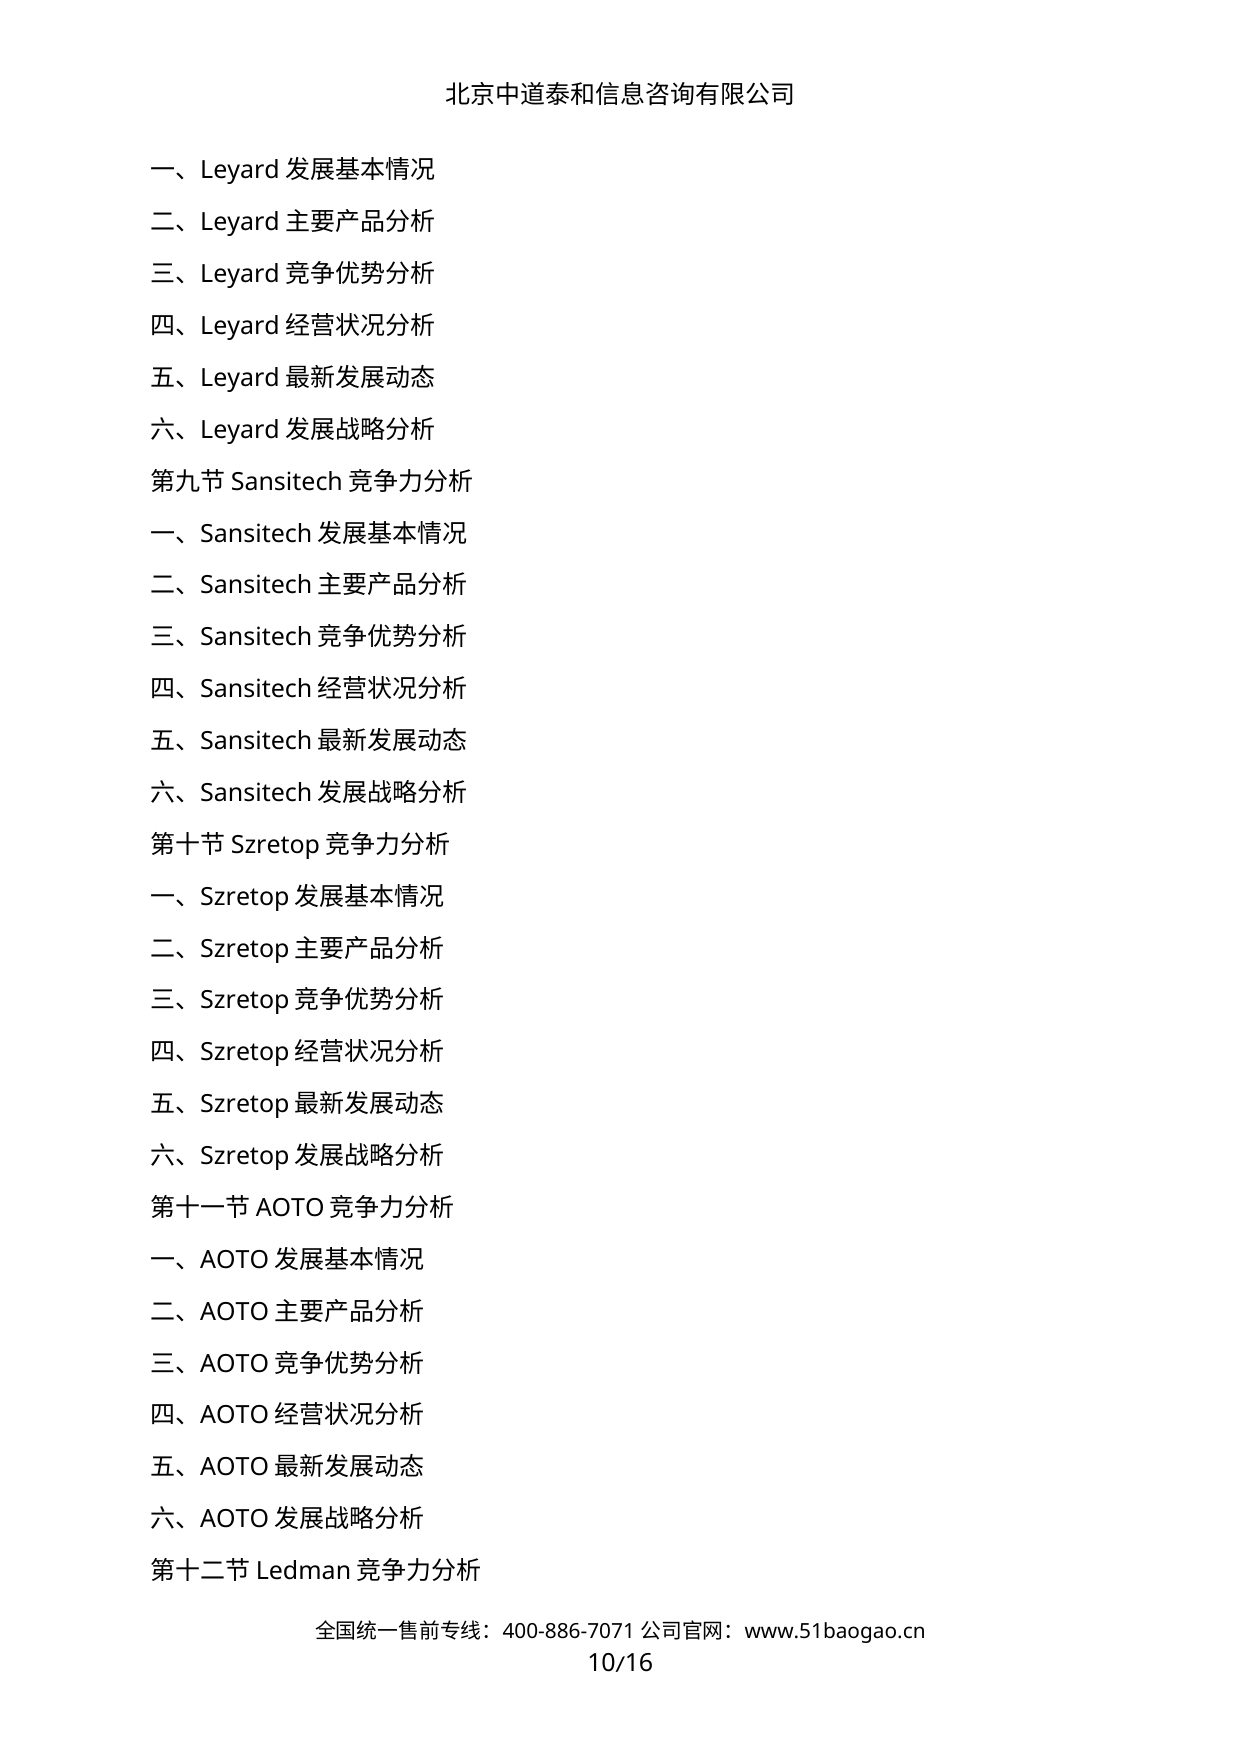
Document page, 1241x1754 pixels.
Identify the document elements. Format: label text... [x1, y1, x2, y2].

text 一、Sansitech发展基本情况 [150, 513, 1090, 549]
text 四、Szretop经营状况分析 [150, 1032, 1090, 1068]
text 四、Sansitech经营状况分析 [150, 669, 1090, 705]
text 三、Sansitech竞争优势分析 [150, 617, 1090, 653]
text 第十二节 Ledman竞争力分析 [150, 1551, 1090, 1587]
text 六、AOTO发展战略分析 [150, 1499, 1090, 1535]
text 第十节 Szretop竞争力分析 [150, 824, 1090, 861]
text 五、Sansitech最新发展动态 [150, 721, 1090, 757]
text 六、Leyard发展战略分析 [150, 409, 1090, 446]
text 二、Leyard主要产品分析 [150, 202, 1090, 238]
text 四、AOTO经营状况分析 [150, 1395, 1090, 1431]
text 六、Szretop发展战略分析 [150, 1136, 1090, 1172]
text 第九节 Sansitech竞争力分析 [150, 461, 1090, 497]
text 六、Sansitech发展战略分析 [150, 772, 1090, 809]
text 二、Szretop主要产品分析 [150, 928, 1090, 964]
text 一、Szretop发展基本情况 [150, 876, 1090, 912]
text 五、Szretop最新发展动态 [150, 1084, 1090, 1120]
text 一、AOTO发展基本情况 [150, 1239, 1090, 1276]
text 四、Leyard经营状况分析 [150, 306, 1090, 342]
text 第十一节 AOTO竞争力分析 [150, 1187, 1090, 1224]
text 三、Leyard竞争优势分析 [150, 254, 1090, 290]
text 一、Leyard发展基本情况 [150, 150, 1090, 186]
text 二、AOTO主要产品分析 [150, 1291, 1090, 1327]
text 五、AOTO最新发展动态 [150, 1447, 1090, 1483]
text 三、AOTO竞争优势分析 [150, 1343, 1090, 1379]
text 二、Sansitech主要产品分析 [150, 565, 1090, 601]
text 三、Szretop竞争优势分析 [150, 980, 1090, 1016]
text 五、Leyard最新发展动态 [150, 357, 1090, 394]
